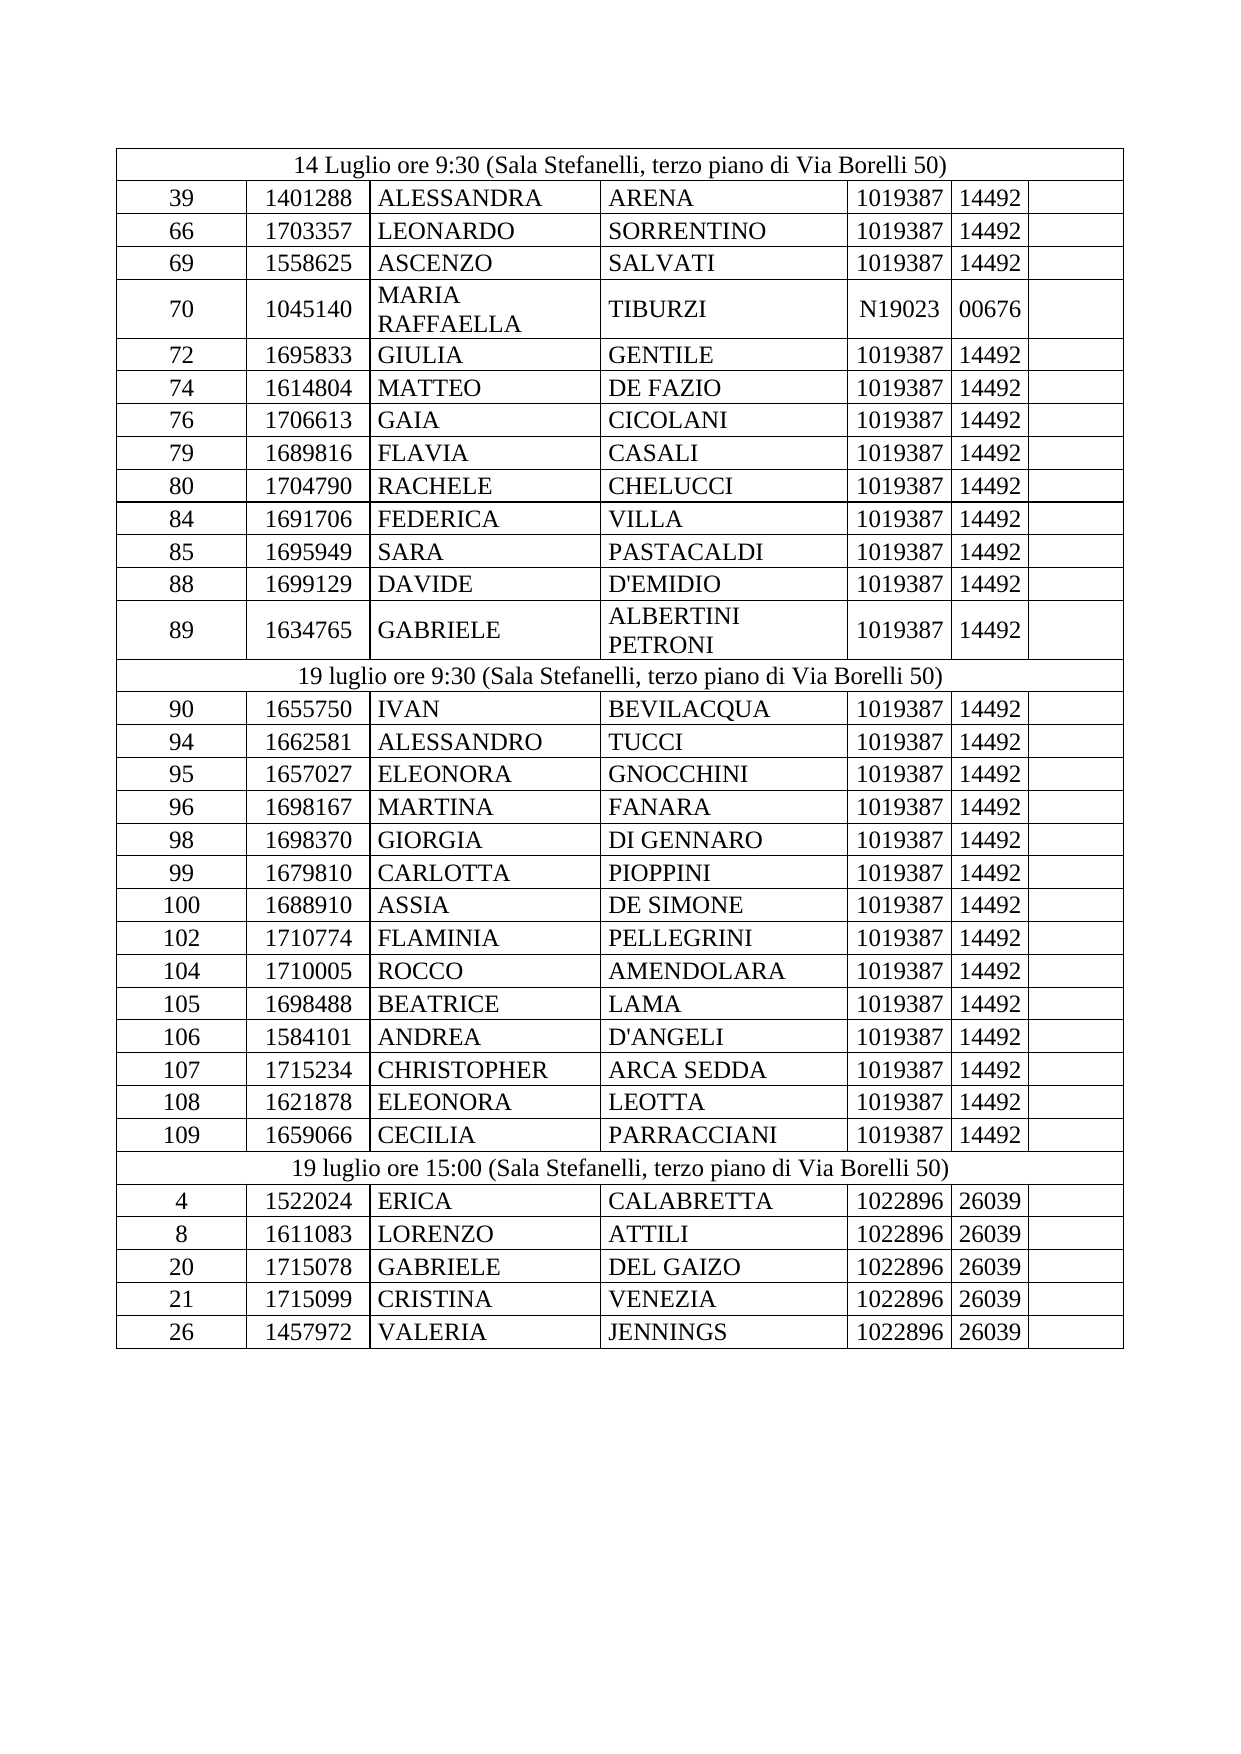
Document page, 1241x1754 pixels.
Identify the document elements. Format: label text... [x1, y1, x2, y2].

table_cell PARRACCIANI [601, 1119, 847, 1151]
table_cell 1715078 [247, 1250, 369, 1282]
table_cell 1019387 [848, 214, 951, 246]
table_cell 26039 [952, 1250, 1028, 1282]
table_cell [1029, 725, 1123, 757]
table_cell 14492 [952, 535, 1028, 567]
table_cell 1584101 [247, 1020, 369, 1052]
table_cell 1704790 [247, 470, 369, 501]
table_cell 1659066 [247, 1119, 369, 1151]
table_cell 1019387 [848, 601, 951, 658]
table_cell 1022896 [848, 1316, 951, 1347]
table_cell 99 [117, 856, 246, 888]
table_cell GENTILE [601, 339, 847, 370]
table_cell SALVATI [601, 247, 847, 279]
table_cell 14492 [952, 1086, 1028, 1118]
table_cell ANDREA [371, 1020, 600, 1052]
table_cell GNOCCHINI [601, 758, 847, 790]
table_cell [1029, 280, 1123, 337]
table_cell 14 Luglio ore 9:30 (Sala Stefanelli, terzo piano di Via Borelli 50) [117, 149, 1123, 180]
table_cell [1029, 214, 1123, 246]
table_cell [1029, 791, 1123, 822]
table_cell D'ANGELI [601, 1020, 847, 1052]
table_cell 1715099 [247, 1283, 369, 1315]
table_cell [1029, 1119, 1123, 1151]
table_cell 70 [117, 280, 246, 337]
table_cell [1029, 470, 1123, 501]
table_cell [1029, 1250, 1123, 1282]
table_cell 14492 [952, 1053, 1028, 1085]
table_cell 1688910 [247, 889, 369, 921]
table_cell [1029, 247, 1123, 279]
table_cell 21 [117, 1283, 246, 1315]
table_cell 96 [117, 791, 246, 822]
table_cell JENNINGS [601, 1316, 847, 1347]
table_cell 105 [117, 988, 246, 1019]
table_cell 1019387 [848, 692, 951, 724]
table_cell [1029, 404, 1123, 436]
table_cell 14492 [952, 371, 1028, 403]
table_cell 39 [117, 181, 246, 213]
table_cell 14492 [952, 339, 1028, 370]
table_cell 74 [117, 371, 246, 403]
table_cell 1019387 [848, 181, 951, 213]
table_cell MARIA RAFFAELLA [371, 280, 600, 337]
table_cell ALESSANDRA [371, 181, 600, 213]
table_cell 14492 [952, 247, 1028, 279]
table_cell [1029, 1185, 1123, 1216]
table_cell PASTACALDI [601, 535, 847, 567]
table_cell ARENA [601, 181, 847, 213]
table_cell 1657027 [247, 758, 369, 790]
table_cell 14492 [952, 692, 1028, 724]
table_cell 19 luglio ore 9:30 (Sala Stefanelli, terzo piano di Via Borelli 50) [117, 660, 1123, 691]
table_cell 14492 [952, 1020, 1028, 1052]
table_cell 85 [117, 535, 246, 567]
table_cell 1019387 [848, 437, 951, 469]
table_cell 84 [117, 503, 246, 534]
table_cell 98 [117, 824, 246, 855]
table_cell 1019387 [848, 725, 951, 757]
table_cell 14492 [952, 404, 1028, 436]
table_cell 14492 [952, 470, 1028, 501]
table_cell PELLEGRINI [601, 922, 847, 954]
table_cell 94 [117, 725, 246, 757]
table_cell 1019387 [848, 1053, 951, 1085]
table_cell 1710005 [247, 955, 369, 987]
table_cell 1706613 [247, 404, 369, 436]
table_cell 1401288 [247, 181, 369, 213]
table_cell [1029, 889, 1123, 921]
table_cell GIULIA [371, 339, 600, 370]
table_cell 1662581 [247, 725, 369, 757]
table_cell 90 [117, 692, 246, 724]
table_cell DAVIDE [371, 568, 600, 600]
table_cell 14492 [952, 791, 1028, 822]
table_cell 102 [117, 922, 246, 954]
table_cell 14492 [952, 568, 1028, 600]
table_cell [1029, 181, 1123, 213]
table_cell [1029, 955, 1123, 987]
table_cell 1019387 [848, 824, 951, 855]
table_cell SARA [371, 535, 600, 567]
table_cell 14492 [952, 181, 1028, 213]
table_cell IVAN [371, 692, 600, 724]
table_cell [1029, 824, 1123, 855]
table_cell 1022896 [848, 1217, 951, 1249]
table_cell 107 [117, 1053, 246, 1085]
table_cell CECILIA [371, 1119, 600, 1151]
table_cell 20 [117, 1250, 246, 1282]
table_cell 1695833 [247, 339, 369, 370]
table_cell 14492 [952, 725, 1028, 757]
table_cell 26039 [952, 1217, 1028, 1249]
table_cell FLAMINIA [371, 922, 600, 954]
table_cell [1029, 1217, 1123, 1249]
table_cell 76 [117, 404, 246, 436]
table_cell PIOPPINI [601, 856, 847, 888]
table_cell [1029, 922, 1123, 954]
table_cell BEATRICE [371, 988, 600, 1019]
table_cell 1022896 [848, 1250, 951, 1282]
table_cell 80 [117, 470, 246, 501]
table_cell 14492 [952, 437, 1028, 469]
table_cell 1691706 [247, 503, 369, 534]
table_cell 89 [117, 601, 246, 658]
table_cell 1019387 [848, 922, 951, 954]
table_cell 95 [117, 758, 246, 790]
table_cell 14492 [952, 758, 1028, 790]
table_cell CHELUCCI [601, 470, 847, 501]
table_cell FANARA [601, 791, 847, 822]
table_cell [1029, 503, 1123, 534]
table_cell 1558625 [247, 247, 369, 279]
table_cell TIBURZI [601, 280, 847, 337]
table_cell 1679810 [247, 856, 369, 888]
table_cell ARCA SEDDA [601, 1053, 847, 1085]
table_cell 26 [117, 1316, 246, 1347]
table_cell [1029, 856, 1123, 888]
table_cell 1710774 [247, 922, 369, 954]
table_cell [1029, 535, 1123, 567]
table_cell 1019387 [848, 339, 951, 370]
table_cell CRISTINA [371, 1283, 600, 1315]
table_cell 26039 [952, 1283, 1028, 1315]
table_cell 14492 [952, 889, 1028, 921]
table_cell ATTILI [601, 1217, 847, 1249]
table_cell 1698167 [247, 791, 369, 822]
table_cell 66 [117, 214, 246, 246]
table_cell AMENDOLARA [601, 955, 847, 987]
table_cell 1457972 [247, 1316, 369, 1347]
table_cell CHRISTOPHER [371, 1053, 600, 1085]
table_cell [1029, 371, 1123, 403]
table_cell 108 [117, 1086, 246, 1118]
table_cell [1029, 1020, 1123, 1052]
table_cell 1019387 [848, 1086, 951, 1118]
table_cell GIORGIA [371, 824, 600, 855]
table_cell [1029, 1053, 1123, 1085]
table_cell CICOLANI [601, 404, 847, 436]
table_cell ELEONORA [371, 1086, 600, 1118]
table_cell 1019387 [848, 791, 951, 822]
table_cell 1699129 [247, 568, 369, 600]
table_cell 1019387 [848, 247, 951, 279]
table_cell 1019387 [848, 568, 951, 600]
table_cell LAMA [601, 988, 847, 1019]
table_cell [1029, 692, 1123, 724]
table_cell VALERIA [371, 1316, 600, 1347]
table_cell 14492 [952, 922, 1028, 954]
table_cell 14492 [952, 214, 1028, 246]
table_cell 104 [117, 955, 246, 987]
table_cell 14492 [952, 1119, 1028, 1151]
table_cell CARLOTTA [371, 856, 600, 888]
table_cell VILLA [601, 503, 847, 534]
table_cell 1022896 [848, 1283, 951, 1315]
table_cell 79 [117, 437, 246, 469]
table_cell FLAVIA [371, 437, 600, 469]
table_cell 1045140 [247, 280, 369, 337]
table_cell [1029, 437, 1123, 469]
table_cell N19023 [848, 280, 951, 337]
table_cell 14492 [952, 503, 1028, 534]
table_cell 26039 [952, 1185, 1028, 1216]
table_cell VENEZIA [601, 1283, 847, 1315]
table_cell 72 [117, 339, 246, 370]
table_cell 1689816 [247, 437, 369, 469]
table_cell D'EMIDIO [601, 568, 847, 600]
table_cell LEOTTA [601, 1086, 847, 1118]
table_cell DI GENNARO [601, 824, 847, 855]
table_cell DE FAZIO [601, 371, 847, 403]
table_cell 1019387 [848, 856, 951, 888]
table_cell ELEONORA [371, 758, 600, 790]
table_cell GABRIELE [371, 1250, 600, 1282]
table_cell 14492 [952, 601, 1028, 658]
table_cell 14492 [952, 824, 1028, 855]
table_cell CALABRETTA [601, 1185, 847, 1216]
table_cell 100 [117, 889, 246, 921]
table_cell 1019387 [848, 535, 951, 567]
table_cell 1634765 [247, 601, 369, 658]
table_cell ALESSANDRO [371, 725, 600, 757]
table_cell 1522024 [247, 1185, 369, 1216]
table_cell 1695949 [247, 535, 369, 567]
table_cell 19 luglio ore 15:00 (Sala Stefanelli, terzo piano di Via Borelli 50) [117, 1152, 1123, 1183]
table_cell 1655750 [247, 692, 369, 724]
table_cell GAIA [371, 404, 600, 436]
table_cell 1022896 [848, 1185, 951, 1216]
table_cell 1698488 [247, 988, 369, 1019]
table_cell 1019387 [848, 955, 951, 987]
table_cell 1703357 [247, 214, 369, 246]
table_cell 8 [117, 1217, 246, 1249]
table_cell [1029, 1283, 1123, 1315]
table_cell 1019387 [848, 988, 951, 1019]
table_cell DE SIMONE [601, 889, 847, 921]
table_cell 1019387 [848, 404, 951, 436]
table_cell 14492 [952, 856, 1028, 888]
table_cell GABRIELE [371, 601, 600, 658]
table_cell SORRENTINO [601, 214, 847, 246]
table_cell 106 [117, 1020, 246, 1052]
table_cell [1029, 1316, 1123, 1347]
table_cell [1029, 339, 1123, 370]
table_cell 1019387 [848, 470, 951, 501]
table_cell 4 [117, 1185, 246, 1216]
table_cell ASSIA [371, 889, 600, 921]
table_cell 1698370 [247, 824, 369, 855]
table_cell 1019387 [848, 371, 951, 403]
table_cell ASCENZO [371, 247, 600, 279]
table_cell 1715234 [247, 1053, 369, 1085]
table_cell 1614804 [247, 371, 369, 403]
table_cell 1019387 [848, 503, 951, 534]
table_cell 14492 [952, 988, 1028, 1019]
table_cell [1029, 758, 1123, 790]
table_cell 26039 [952, 1316, 1028, 1347]
table_cell 1019387 [848, 889, 951, 921]
table_cell 109 [117, 1119, 246, 1151]
table_cell [1029, 1086, 1123, 1118]
table_cell 1019387 [848, 1119, 951, 1151]
table_cell ALBERTINI PETRONI [601, 601, 847, 658]
table_cell CASALI [601, 437, 847, 469]
table_cell MARTINA [371, 791, 600, 822]
table_cell 1019387 [848, 758, 951, 790]
table_cell [1029, 601, 1123, 658]
table_cell 00676 [952, 280, 1028, 337]
table_cell 14492 [952, 955, 1028, 987]
table_cell RACHELE [371, 470, 600, 501]
table_cell TUCCI [601, 725, 847, 757]
table_cell 69 [117, 247, 246, 279]
table_cell 88 [117, 568, 246, 600]
table_cell 1611083 [247, 1217, 369, 1249]
table_cell 1019387 [848, 1020, 951, 1052]
table_cell [1029, 988, 1123, 1019]
table_cell DEL GAIZO [601, 1250, 847, 1282]
table_cell LEONARDO [371, 214, 600, 246]
table_cell 1621878 [247, 1086, 369, 1118]
table_cell [1029, 568, 1123, 600]
table_cell FEDERICA [371, 503, 600, 534]
table_cell BEVILACQUA [601, 692, 847, 724]
table_cell MATTEO [371, 371, 600, 403]
table_cell ERICA [371, 1185, 600, 1216]
table_cell LORENZO [371, 1217, 600, 1249]
table_cell ROCCO [371, 955, 600, 987]
